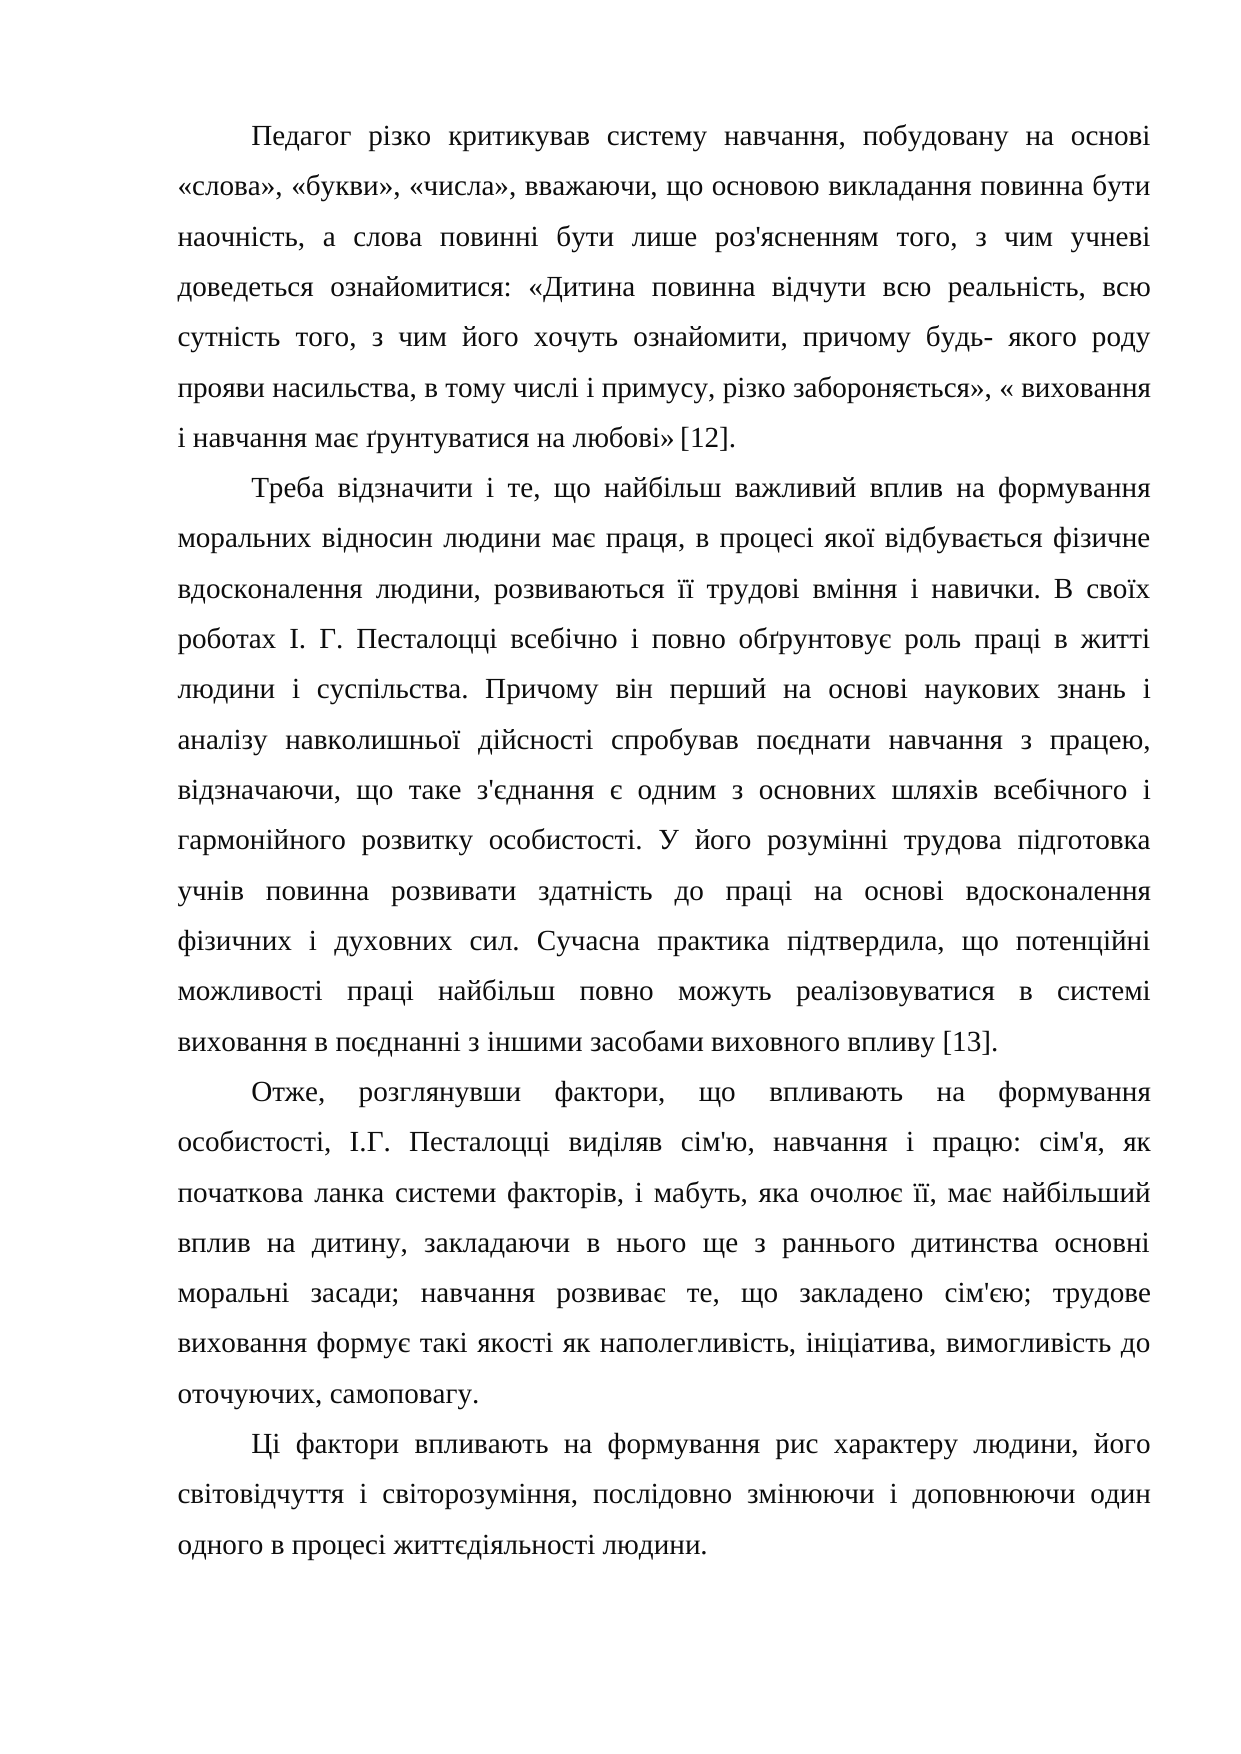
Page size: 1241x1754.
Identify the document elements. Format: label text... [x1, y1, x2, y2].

text Ці фактори впливають на формування рис характеру людини, його світовідчуття і світорозуміння, послідовно змінюючи і доповнюючи один одного в процесі життєдіяльності людини. [177, 1426, 1152, 1560]
text Отже, розглянувши фактори, що впливають на формування особистості, І.Г. Песталоцці виділяв сім'ю, навчання і працю: сім'я, як початкова ланка системи факторів, і мабуть, яка очолює її, має найбільший вплив на дитину, закладаючи в нього ще з раннього дитинства основні моральні засади; навчання розвиває те, що закладено сім'єю; трудове виховання формує такі якості як наполегливість, ініціатива, вимогливість до оточуючих, самоповагу. [177, 1074, 1152, 1409]
text Треба відзначити і те, що найбільш важливий вплив на формування моральних відносин людини має праця, в процесі якої відбувається фізичне вдосконалення людини, розвиваються її трудові вміння і навички. В своїх роботах І. Г. Песталоцці всебічно і повно обґрунтовує роль праці в житті людини і суспільства. Причому він перший на основі наукових знань і аналізу навколишньої дійсності спробував поєднати навчання з працею, відзначаючи, що таке з'єднання є одним з основних шляхів всебічного і гармонійного розвитку особистості. У його розумінні трудова підготовка учнів повинна розвивати здатність до праці на основі вдосконалення фізичних і духовних сил. Сучасна практика підтвердила, що потенційні можливості праці найбільш повно можуть реалізовуватися в системі виховання в поєднанні з іншими засобами виховного впливу [13]. [177, 470, 1152, 1057]
text Педагог різко критикував систему навчання, побудовану на основі «слова», «букви», «числа», вважаючи, що основою викладання повинна бути наочність, а слова повинні бути лише роз'ясненням того, з чим учневі доведеться ознайомитися: «Дитина повинна відчути всю реальність, всю сутність того, з чим його хочуть ознайомити, причому будь- якого роду прояви насильства, в тому числі і примусу, різко забороняється», « виховання і навчання має ґрунтуватися на любові» [12]. [177, 118, 1152, 453]
